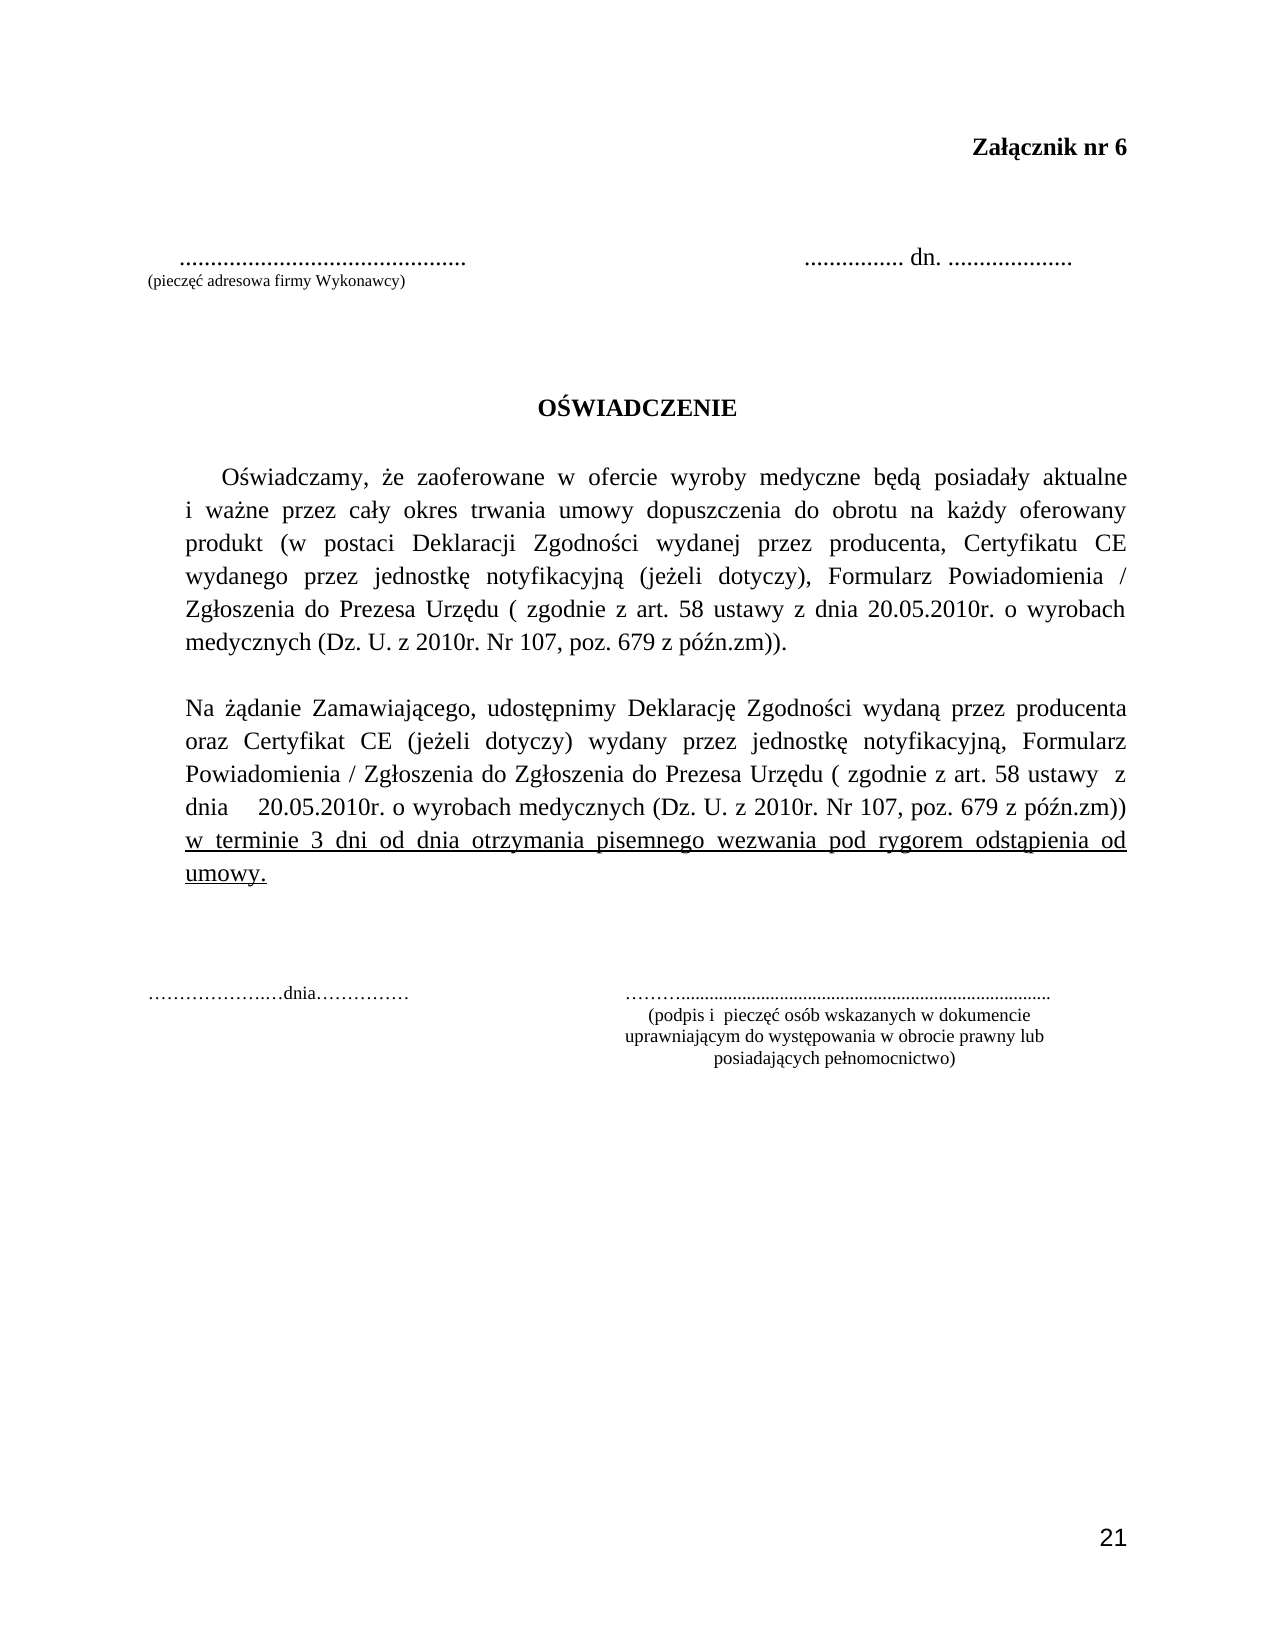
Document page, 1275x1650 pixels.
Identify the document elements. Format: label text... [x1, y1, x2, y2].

text Oświadczamy, że zaoferowane w ofercie wyroby medyczne będą posiadały aktualne i ważne przez cały okres trwania umowy dopuszczenia do obrotu na każdy oferowany produkt (w postaci Deklaracji Zgodności wydanej przez producenta, Certyfikatu CE wydanego przez jednostkę notyfikacyjną (jeżeli dotyczy), Formularz Powiadomienia / Zgłoszenia do Prezesa Urzędu ( zgodnie z art. 58 ustawy z dnia 20.05.2010r. o wyrobach medycznych (Dz. U. z 2010r. Nr 107, poz. 679 z późn.zm)). [185, 462, 1127, 656]
text Na żądanie Zamawiającego, udostępnimy Deklarację Zgodności wydaną przez producenta oraz Certyfikat CE (jeżeli dotyczy) wydany przez jednostkę notyfikacyjną, Formularz Powiadomienia / Zgłoszenia do Zgłoszenia do Prezesa Urzędu ( zgodnie z art. 58 ustawy z dnia 20.05.2010r. o wyrobach medycznych (Dz. U. z 2010r. Nr 107, poz. 679 z późn.zm)) w terminie 3 dni od dnia otrzymania pisemnego wezwania pod rygorem odstąpienia od umowy. [185, 852, 1127, 887]
text OŚWIADCZENIE [148, 393, 1127, 456]
text ……………….…dnia…………… ………............................................................................... [148, 929, 1127, 1004]
text (podpis i pieczęć osób wskazanych w dokumencie [148, 1004, 1127, 1025]
text uprawniającym do występowania w obrocie prawny lub [148, 1025, 1127, 1047]
text Na żądanie Zamawiającego, udostępnimy Deklarację Zgodności wydaną przez producenta oraz Certyfikat CE (jeżeli dotyczy) wydany przez jednostkę notyfikacyjną, Formularz Powiadomienia / Zgłoszenia do Zgłoszenia do Prezesa Urzędu ( zgodnie z art. 58 ustawy z dnia 20.05.2010r. o wyrobach medycznych (Dz. U. z 2010r. Nr 107, poz. 679 z późn.zm)) w terminie 3 dni od dnia otrzymania pisemnego wezwania pod rygorem odstąpienia od umowy. [185, 693, 1127, 850]
text Załącznik nr 6 [148, 132, 1127, 161]
text .............................................. ................ dn. .................... (pieczęć adresowa firmy Wykonawcy) [148, 242, 1127, 289]
text posiadających pełnomocnictwo) [148, 1047, 1127, 1068]
